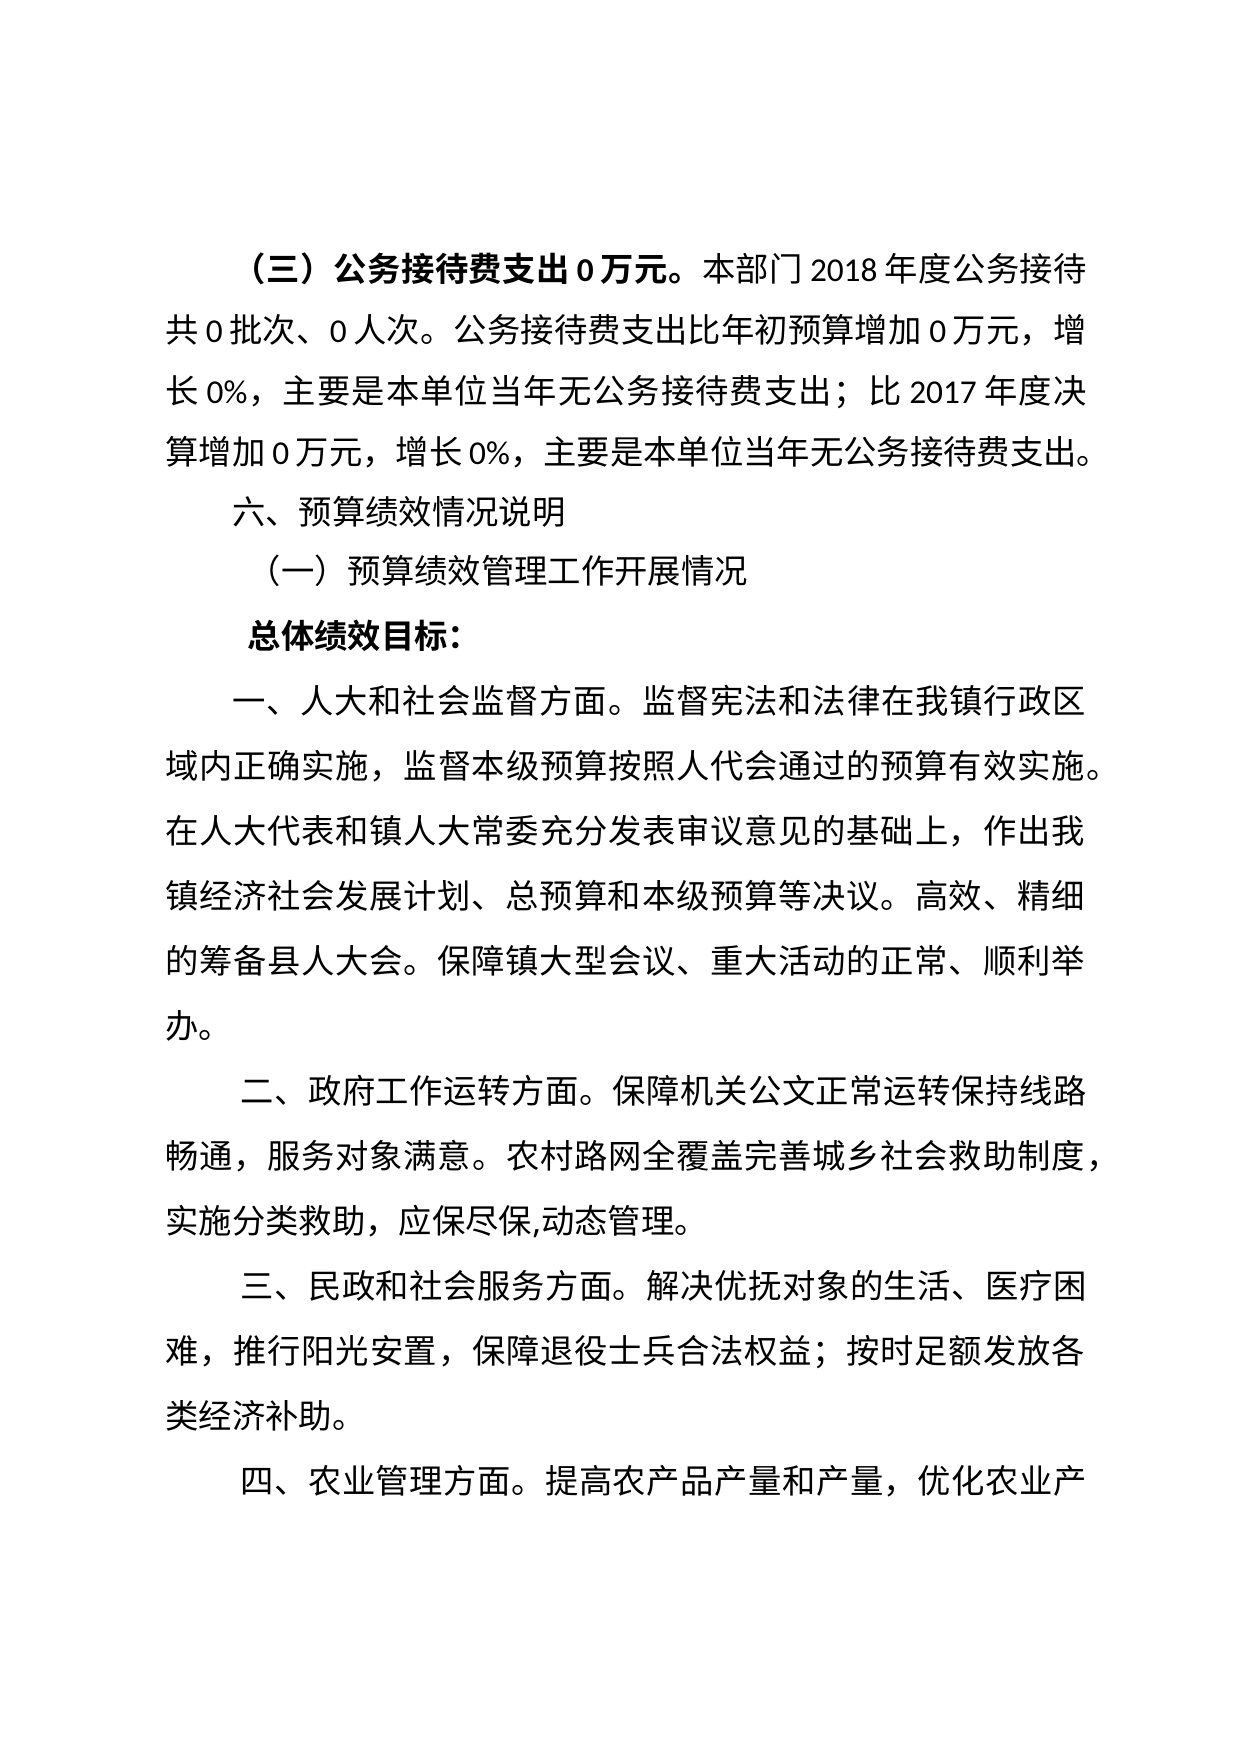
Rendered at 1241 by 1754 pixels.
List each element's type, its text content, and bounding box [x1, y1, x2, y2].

text 三、民政和社会服务方面。解决优抚对象的生活、医疗困难，推行阳光安置，保障退役士兵合法权益；按时足额发放各类经济补助。 [165, 1252, 1087, 1447]
text （三）公务接待费支出0万元。本部门2018年度公务接待共0批次、0人次。公务接待费支出比年初预算增加0万元，增长0%，主要是本单位当年无公务接待费支出；比2017年度决算增加0万元，增长0%，主要是本单位当年无公务接待费支出。 [165, 233, 1087, 476]
text 一、人大和社会监督方面。监督宪法和法律在我镇行政区域内正确实施，监督本级预算按照人代会通过的预算有效实施。在人大代表和镇人大常委充分发表审议意见的基础上，作出我镇经济社会发展计划、总预算和本级预算等决议。高效、精细的筹备县人大会。保障镇大型会议、重大活动的正常、顺利举办。 [165, 667, 1087, 1057]
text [165, 1447, 1087, 1512]
text 二、政府工作运转方面。保障机关公文正常运转保持线路畅通，服务对象满意。农村路网全覆盖完善城乡社会救助制度，实施分类救助，应保尽保,动态管理。 [165, 1057, 1087, 1252]
text 总体绩效目标： [165, 602, 1087, 667]
text （一）预算绩效管理工作开展情况 [165, 537, 1087, 602]
text 六、预算绩效情况说明 [165, 476, 1087, 537]
